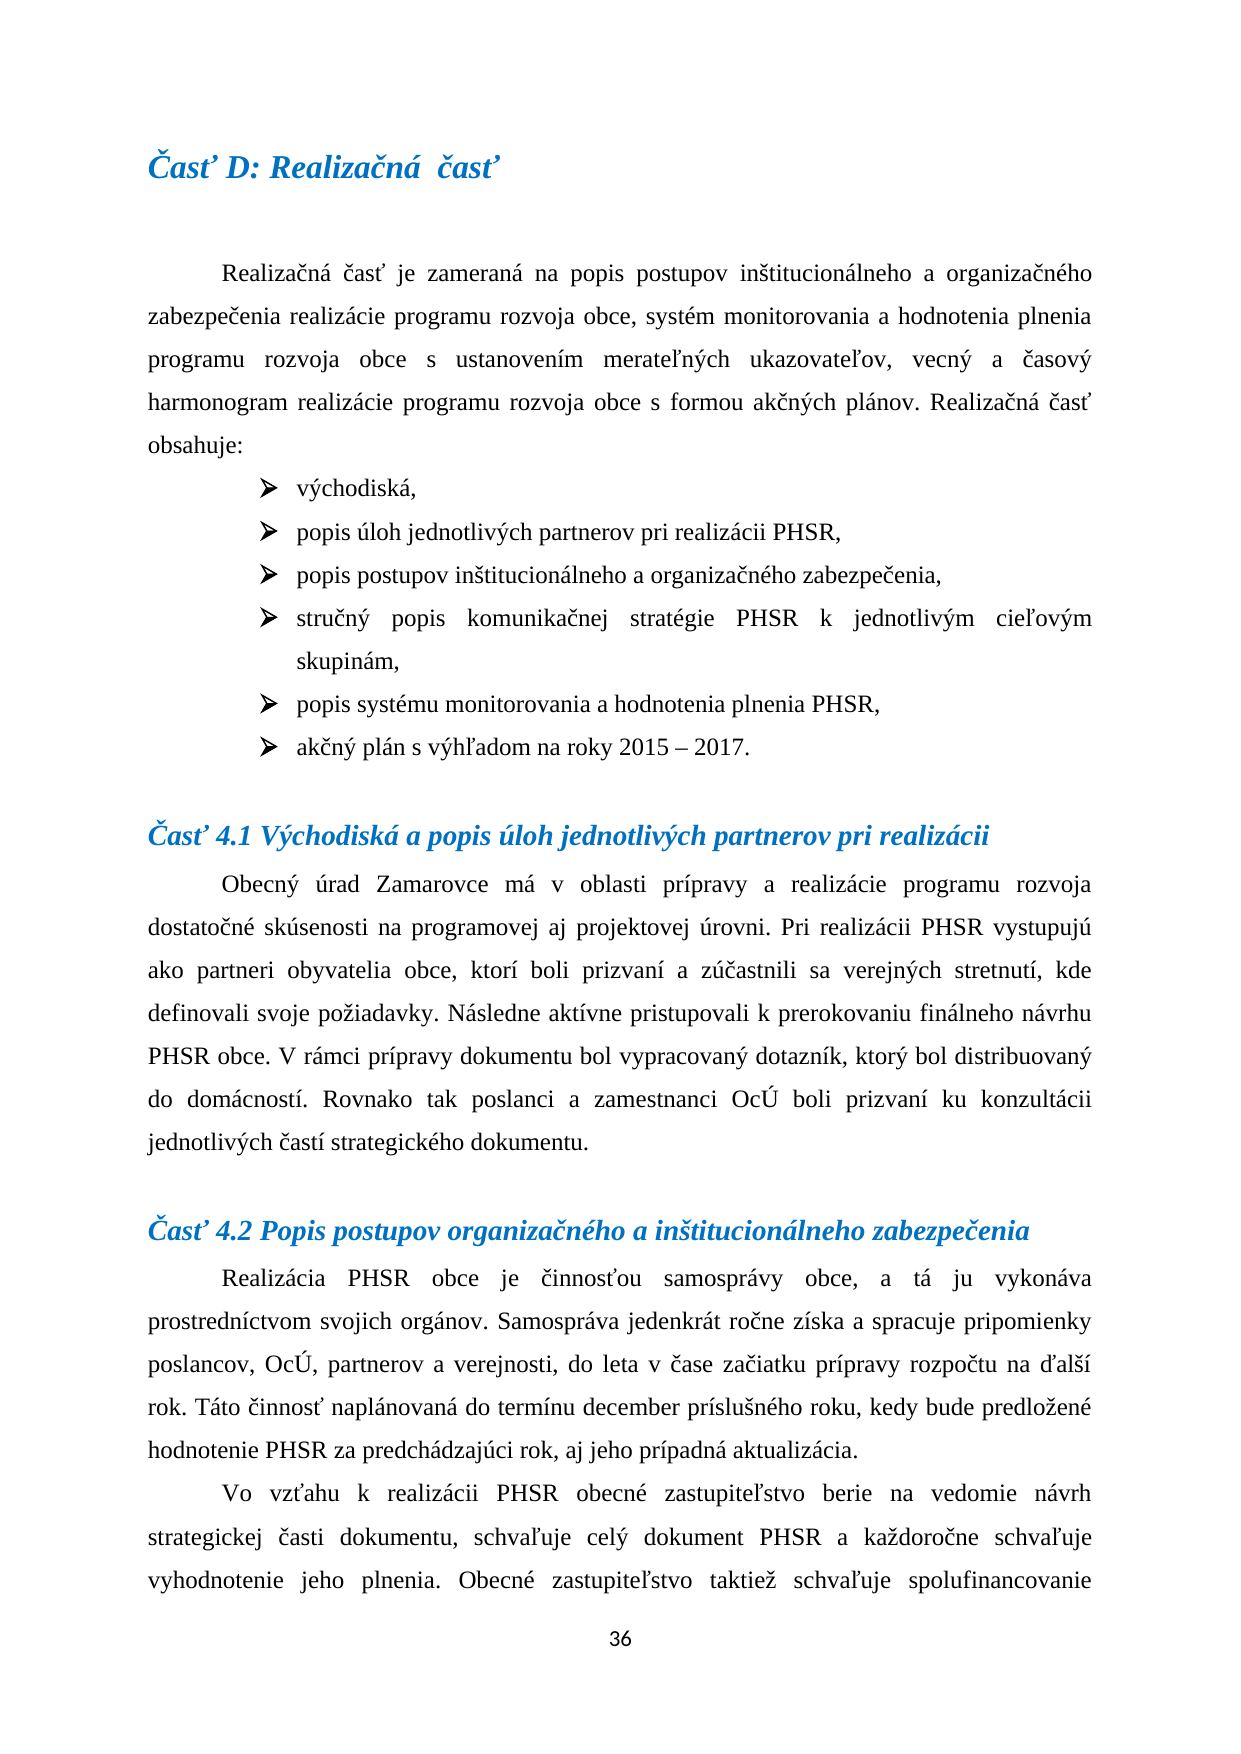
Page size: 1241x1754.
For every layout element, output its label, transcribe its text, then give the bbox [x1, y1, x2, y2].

list východiská, [259, 473, 1093, 502]
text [148, 1478, 1093, 1593]
list popis postupov inštitucionálneho a organizačného zabezpečenia, [259, 560, 1093, 588]
text Obecný úrad Zamarovce má v oblasti prípravy a realizácie programu rozvoja dostatočné skúsenosti na programovej aj projektovej úrovni. Pri realizácii PHSR vystupujú ako partneri obyvatelia obce, ktorí boli prizvaní a zúčastnili sa verejných stretnutí, kde definovali svoje požiadavky. Následne aktívne pristupovali k prerokovaniu finálneho návrhu PHSR obce. V rámci prípravy dokumentu bol vypracovaný dotazník, ktorý bol distribuovaný do domácností. Rovnako tak poslanci a zamestnanci OcÚ boli prizvaní ku konzultácii jednotlivých častí strategického dokumentu. [148, 869, 1093, 1156]
list akčný plán s výhľadom na roky 2015 – 2017. [259, 732, 1093, 761]
list popis úloh jednotlivých partnerov pri realizácii PHSR, [259, 517, 1093, 545]
text Realizácia PHSR obce je činnosťou samosprávy obce, a tá ju vykonáva prostredníctvom svojich orgánov. Samospráva jedenkrát ročne získa a spracuje pripomienky poslancov, OcÚ, partnerov a verejnosti, do leta v čase začiatku prípravy rozpočtu na ďalší rok. Táto činnosť naplánovaná do termínu december príslušného roku, kedy bude predložené hodnotenie PHSR za predchádzajúci rok, aj jeho prípadná aktualizácia. [148, 1263, 1093, 1464]
list popis systému monitorovania a hodnotenia plnenia PHSR, [259, 689, 1093, 718]
text Realizačná časť je zameraná na popis postupov inštitucionálneho a organizačného zabezpečenia realizácie programu rozvoja obce, systém monitorovania a hodnotenia plnenia programu rozvoja obce s ustanovením merateľných ukazovateľov, vecný a časový harmonogram realizácie programu rozvoja obce s formou akčných plánov. Realizačná časť obsahuje: [148, 258, 1093, 459]
text Časť D: Realizačná časť [148, 148, 1093, 186]
text Časť 4.2 Popis postupov organizačného a inštitucionálneho zabezpečenia [148, 1213, 1093, 1246]
text Časť 4.1 Východiská a popis úloh jednotlivých partnerov pri realizácii [148, 818, 1093, 852]
list stručný popis komunikačnej stratégie PHSR k jednotlivým cieľovým skupinám, [259, 603, 1093, 675]
